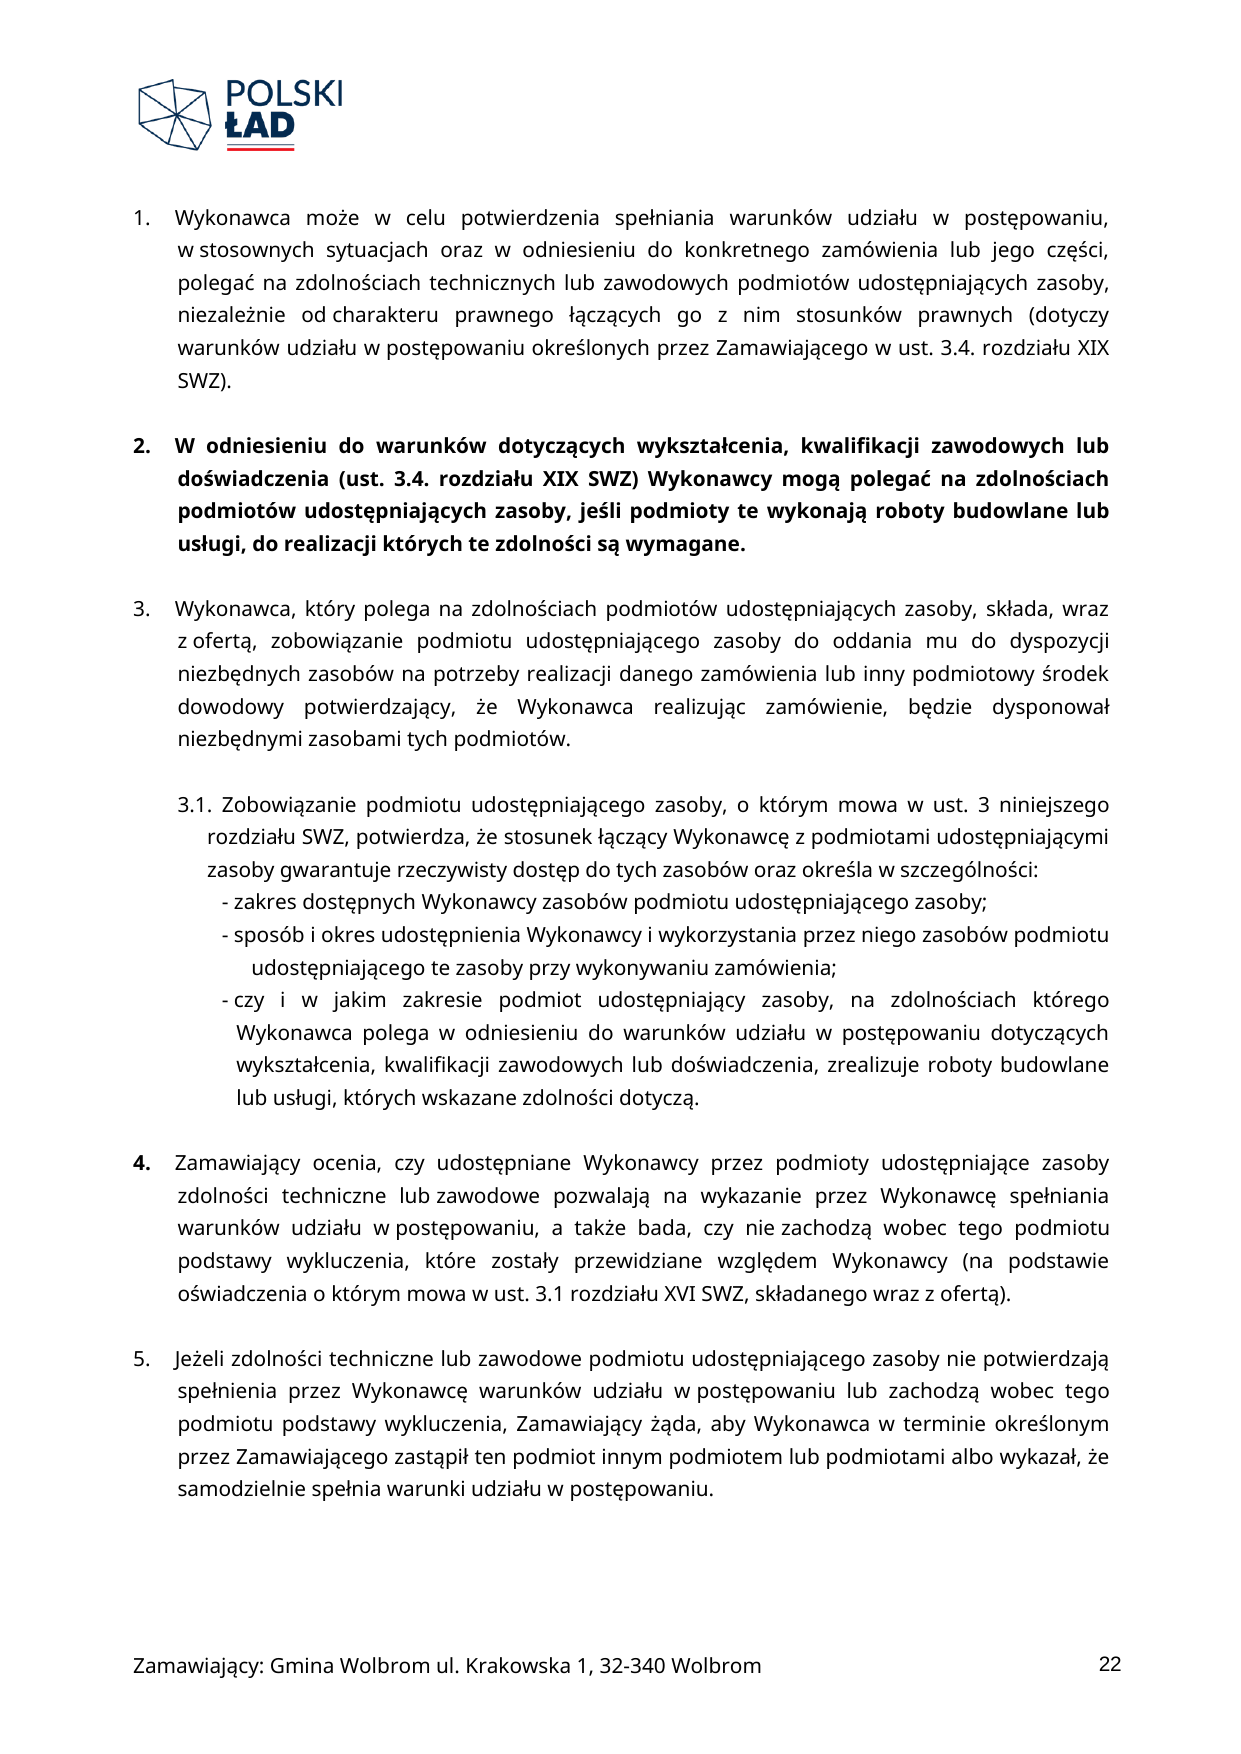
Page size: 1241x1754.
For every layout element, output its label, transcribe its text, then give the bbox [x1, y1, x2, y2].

picture [138, 79, 342, 151]
list Wykonawca może w celu potwierdzenia spełniania warunków udziału w postępowaniu, w stosownych sytuacjach oraz w odniesieniu do konkretnego zamówienia lub jego części, polegać na zdolnościach technicznych lub zawodowych podmiotów udostępniających zasoby, niezależnie od charakteru prawnego łączących go z nim stosunków prawnych (dotyczy warunków udziału w postępowaniu określonych przez Zamawiającego w ust. 3.4. rozdziału XIX SWZ). [133, 203, 1110, 394]
text - zakres dostępnych Wykonawcy zasobów podmiotu udostępniającego zasoby; [222, 887, 1110, 916]
text - czy i w jakim zakresie podmiot udostępniający zasoby, na zdolnościach którego Wykonawca polega w odniesieniu do warunków udziału w postępowaniu dotyczących wykształcenia, kwalifikacji zawodowych lub doświadczenia, zrealizuje roboty budowlane lub usługi, których wskazane zdolności dotyczą. [222, 985, 1110, 1112]
list Wykonawca, który polega na zdolnościach podmiotów udostępniających zasoby, składa, wraz z ofertą, zobowiązanie podmiotu udostępniającego zasoby do oddania mu do dyspozycji niezbędnych zasobów na potrzeby realizacji danego zamówienia lub inny podmiotowy środek dowodowy potwierdzający, że Wykonawca realizując zamówienie, będzie dysponował niezbędnymi zasobami tych podmiotów. [133, 594, 1110, 753]
text 3.1. Zobowiązanie podmiotu udostępniającego zasoby, o którym mowa w ust. 3 niniejszego rozdziału SWZ, potwierdza, że stosunek łączący Wykonawcę z podmiotami udostępniającymi zasoby gwarantuje rzeczywisty dostęp do tych zasobów oraz określa w szczególności: [177, 790, 1110, 883]
text - sposób i okres udostępnienia Wykonawcy i wykorzystania przez niego zasobów podmiotu udostępniającego te zasoby przy wykonywaniu zamówienia; [222, 920, 1110, 981]
list W odniesieniu do warunków dotyczących wykształcenia, kwalifikacji zawodowych lub doświadczenia (ust. 3.4. rozdziału XIX SWZ) Wykonawcy mogą polegać na zdolnościach podmiotów udostępniających zasoby, jeśli podmioty te wykonają roboty budowlane lub usługi, do realizacji których te zdolności są wymagane. [133, 431, 1110, 557]
list Zamawiający ocenia, czy udostępniane Wykonawcy przez podmioty udostępniające zasoby zdolności techniczne lub zawodowe pozwalają na wykazanie przez Wykonawcę spełniania warunków udziału w postępowaniu, a także bada, czy nie zachodzą wobec tego podmiotu podstawy wykluczenia, które zostały przewidziane względem Wykonawcy (na podstawie oświadczenia o którym mowa w ust. 3.1 rozdziału XVI SWZ, składanego wraz z ofertą). [133, 1148, 1110, 1307]
list Jeżeli zdolności techniczne lub zawodowe podmiotu udostępniającego zasoby nie potwierdzają spełnienia przez Wykonawcę warunków udziału w postępowaniu lub zachodzą wobec tego podmiotu podstawy wykluczenia, Zamawiający żąda, aby Wykonawca w terminie określonym przez Zamawiającego zastąpił ten podmiot innym podmiotem lub podmiotami albo wykazał, że samodzielnie spełnia warunki udziału w postępowaniu. [133, 1344, 1110, 1503]
